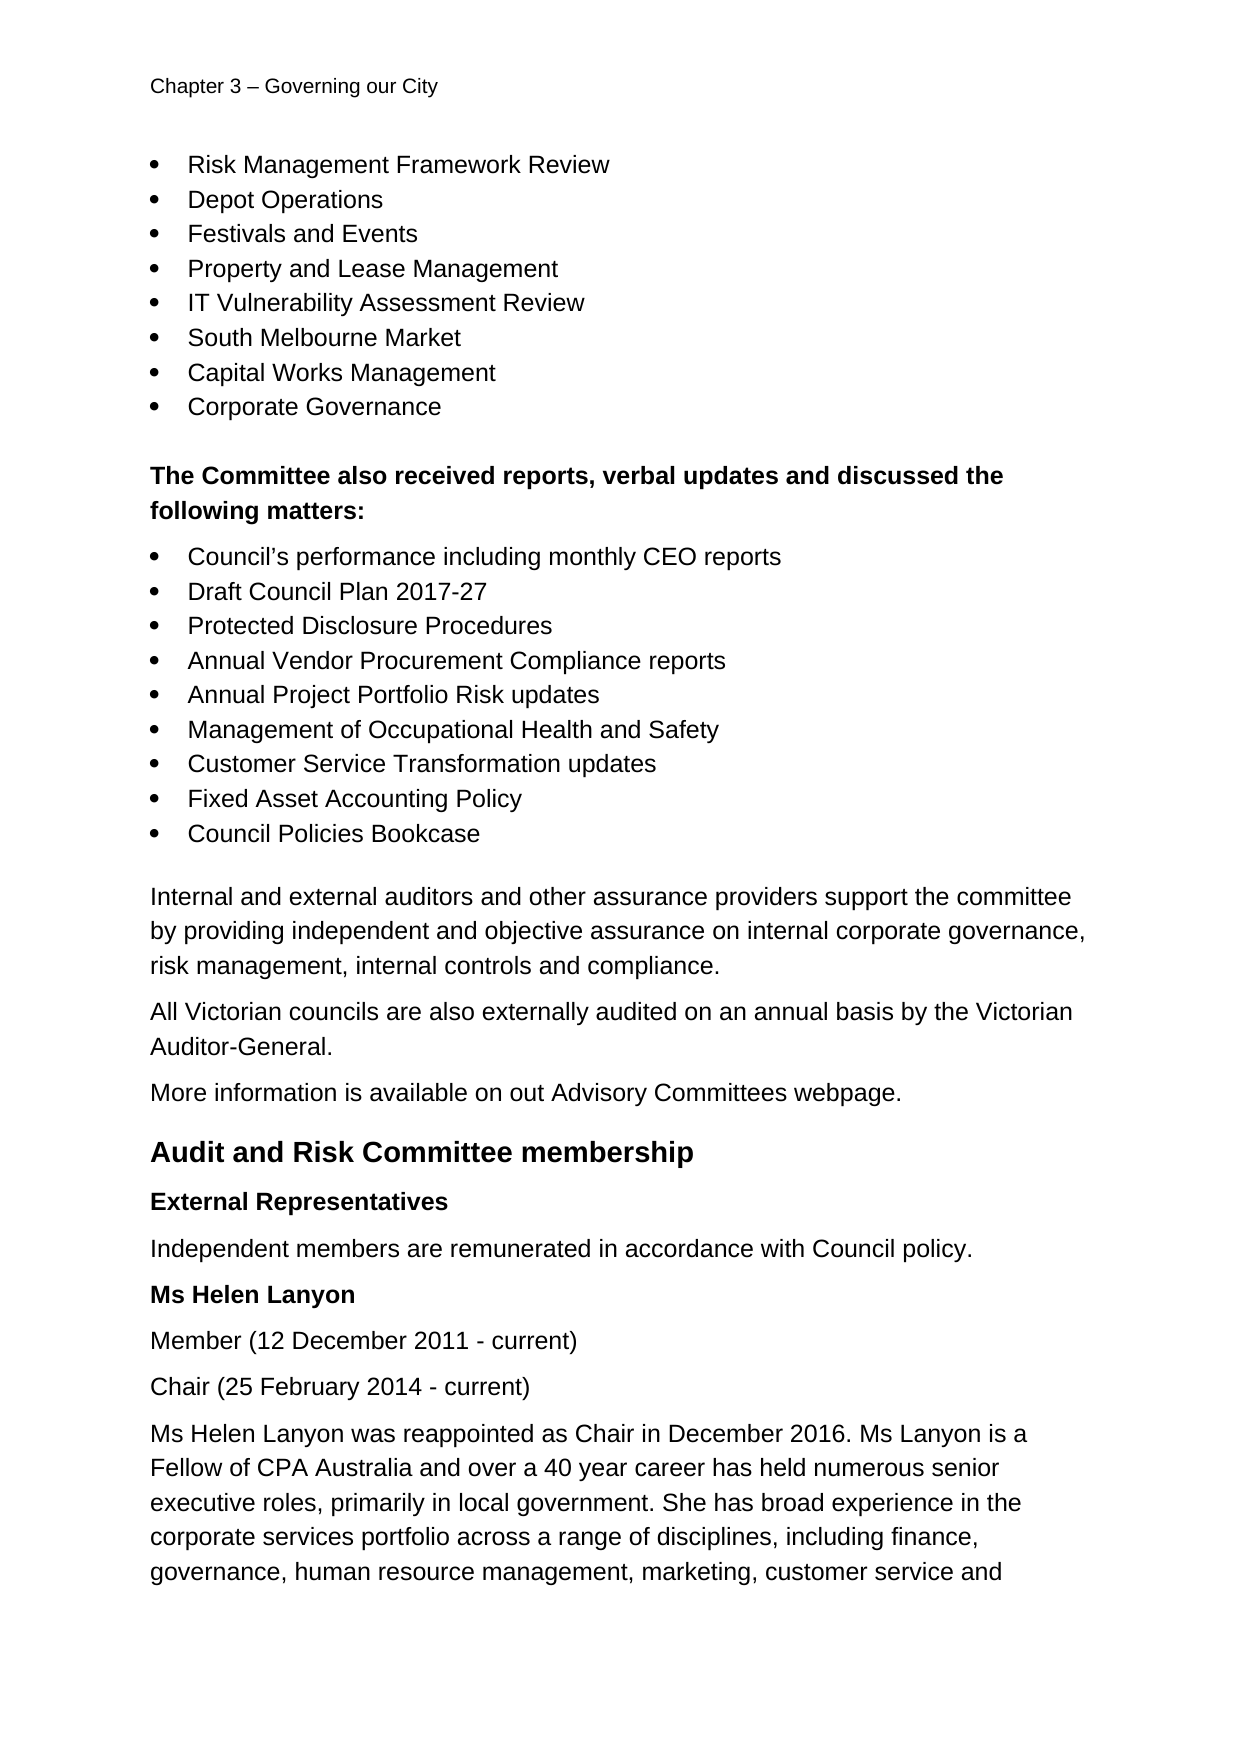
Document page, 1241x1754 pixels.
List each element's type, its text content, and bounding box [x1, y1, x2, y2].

text Independent members are remunerated in accordance with Council policy. [150, 1233, 1090, 1262]
text Ms Helen Lanyon [150, 1280, 1090, 1308]
list IT Vulnerability Assessment Review [150, 288, 1090, 317]
list Council’s performance including monthly CEO reports [150, 542, 1090, 571]
list Festivals and Events [150, 219, 1090, 248]
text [150, 1418, 1090, 1585]
list Property and Lease Management [150, 254, 1090, 283]
list Customer Service Transformation updates [150, 749, 1090, 778]
text The Committee also received reports, verbal updates and discussed the following matters: [150, 461, 1090, 524]
list Capital Works Management [150, 357, 1090, 386]
text External Representatives [150, 1187, 1090, 1216]
list South Melbourne Market [150, 323, 1090, 352]
list Draft Council Plan 2017-27 [150, 576, 1090, 605]
list Management of Occupational Health and Safety [150, 715, 1090, 744]
list Corporate Governance [150, 392, 1090, 421]
text More information is available on out Advisory Committees webpage. [150, 1078, 1090, 1107]
list Fixed Asset Accounting Policy [150, 784, 1090, 813]
text All Victorian councils are also externally audited on an annual basis by the Victorian Auditor-General. [150, 997, 1090, 1060]
list Depot Operations [150, 184, 1090, 213]
list Annual Vendor Procurement Compliance reports [150, 646, 1090, 674]
list Council Policies Bookcase [150, 818, 1090, 847]
list Risk Management Framework Review [150, 150, 1090, 179]
text Audit and Risk Committee membership [150, 1135, 1090, 1169]
text Chair (25 February 2014 - current) [150, 1372, 1090, 1401]
text Member (12 December 2011 - current) [150, 1326, 1090, 1355]
text Internal and external auditors and other assurance providers support the committee by providing independent and objective assurance on internal corporate governance, risk management, internal controls and compliance. [150, 882, 1090, 979]
list Annual Project Portfolio Risk updates [150, 680, 1090, 709]
list Protected Disclosure Procedures [150, 611, 1090, 640]
